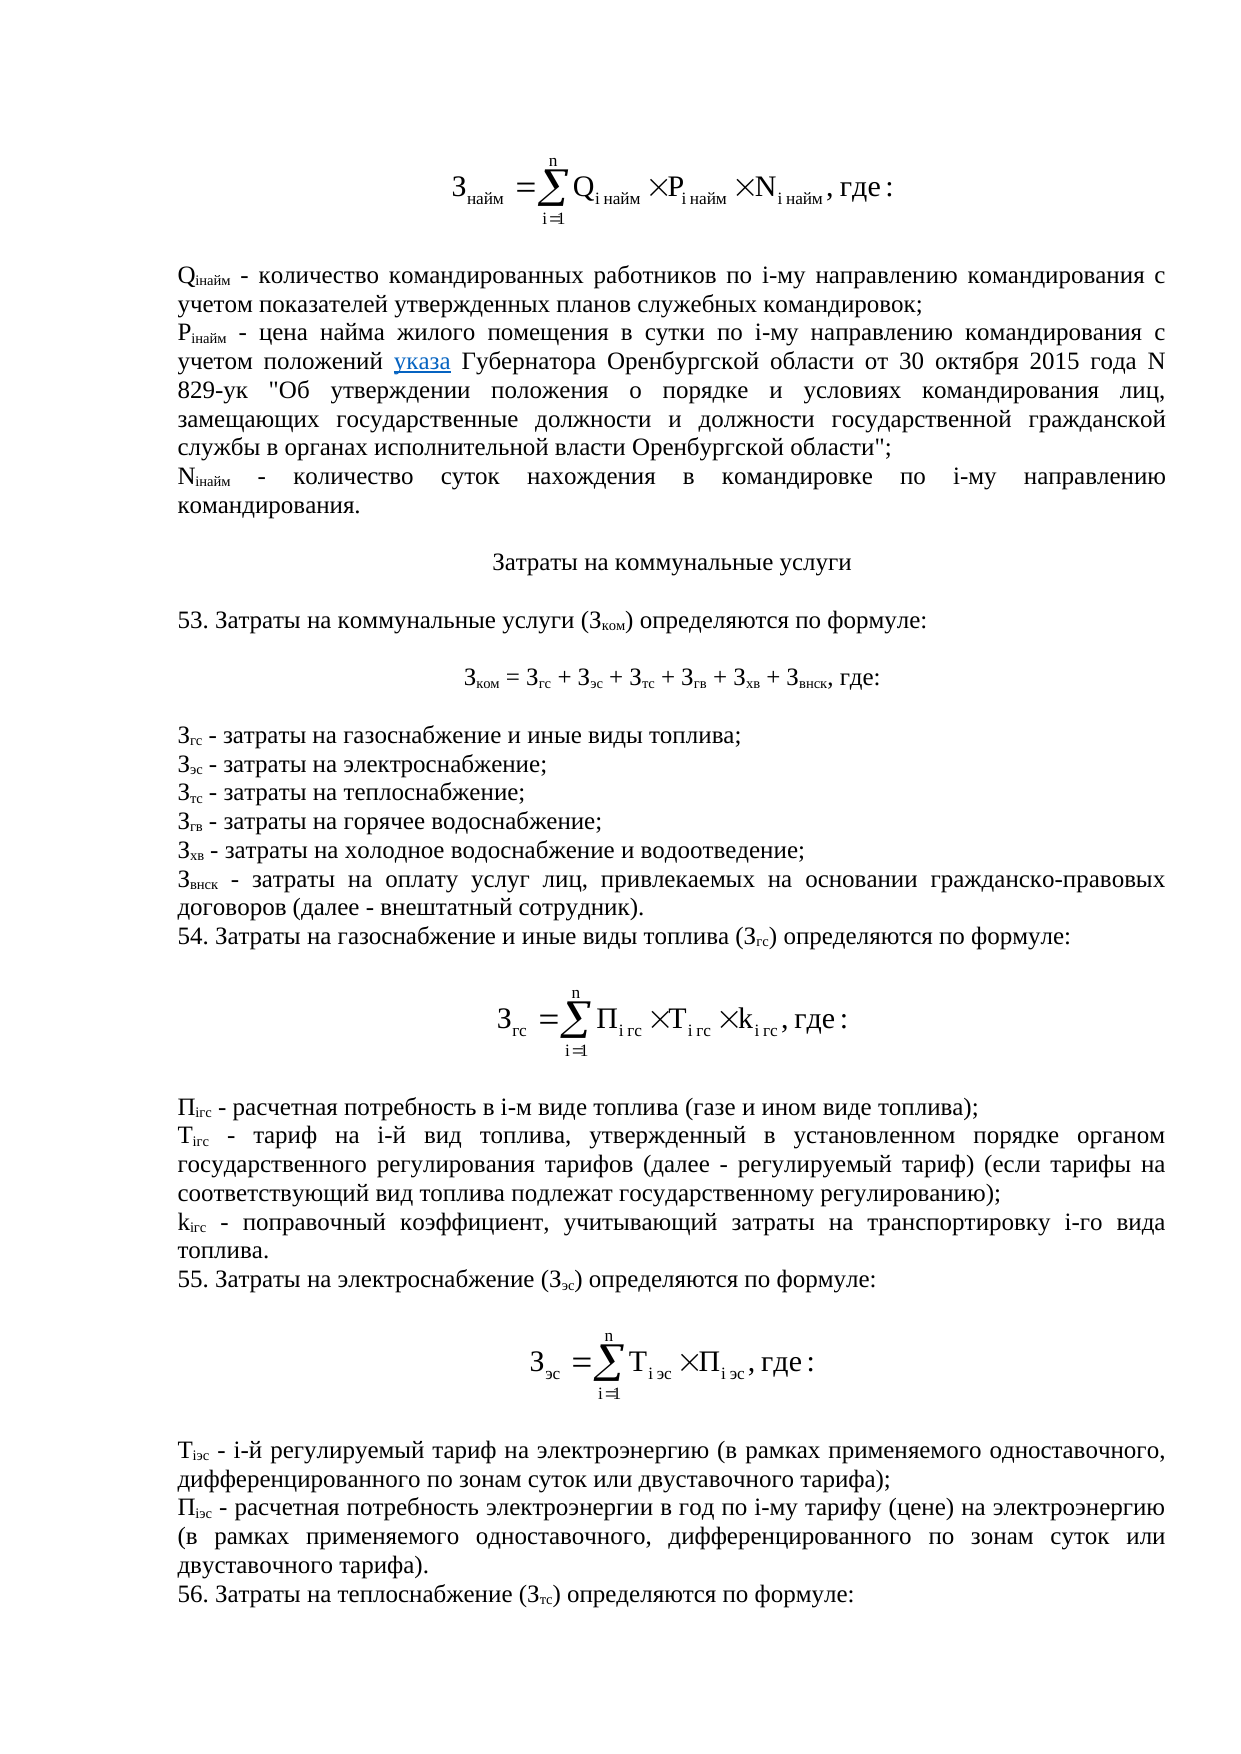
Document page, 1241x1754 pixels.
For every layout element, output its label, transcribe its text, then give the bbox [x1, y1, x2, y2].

text Зхв - затраты на холодное водоснабжение и водоотведение; [177, 835, 1167, 864]
text 54. Затраты на газоснабжение и иные виды топлива (Згс) определяются по формуле: [177, 921, 1167, 950]
text Тiгс - тариф на i-й вид топлива, утвержденный в установленном порядке органом государственного регулирования тарифов (далее - регулируемый тариф) (если тарифы на соответствующий вид топлива подлежат государственному регулированию); [177, 1121, 1167, 1207]
text Згв - затраты на горячее водоснабжение; [177, 806, 1167, 835]
text 56. Затраты на теплоснабжение (Зтс) определяются по формуле: [177, 1579, 1167, 1607]
text 53. Затраты на коммунальные услуги (Зком) определяются по формуле: [177, 605, 1167, 634]
text Niнайм - количество суток нахождения в командировке по i-му направлению командирования. [177, 461, 1167, 519]
text Piнайм - цена найма жилого помещения в сутки по i-му направлению командирования с учетом положений указа Губернатора Оренбургской области от 30 октября 2015 года N 829-ук "Об утверждении положения о порядке и условиях командирования лиц, замещающих государственные должности и должности государственной гражданской службы в органах исполнительной власти Оренбургской области"; [177, 317, 1167, 461]
text Пiгс - расчетная потребность в i-м виде топлива (газе и ином виде топлива); [177, 1092, 1167, 1121]
text Затраты на коммунальные услуги [177, 547, 1167, 576]
text 55. Затраты на электроснабжение (Зэс) определяются по формуле: [177, 1264, 1167, 1293]
text kiгс - поправочный коэффициент, учитывающий затраты на транспортировку i-го вида топлива. [177, 1207, 1167, 1264]
text Тiэс - i-й регулируемый тариф на электроэнергию (в рамках применяемого одноставочного, дифференцированного по зонам суток или двуставочного тарифа); [177, 1435, 1167, 1492]
text Qiнайм - количество командированных работников по i-му направлению командирования с учетом показателей утвержденных планов служебных командировок; [177, 260, 1167, 317]
text Зтс - затраты на теплоснабжение; [177, 777, 1167, 806]
text Звнск - затраты на оплату услуг лиц, привлекаемых на основании гражданско-правовых договоров (далее - внештатный сотрудник). [177, 864, 1167, 921]
text Пiэс - расчетная потребность электроэнергии в год по i-му тарифу (цене) на электроэнергию (в рамках применяемого одноставочного, дифференцированного по зонам суток или двуставочного тарифа). [177, 1492, 1167, 1579]
text Згс - затраты на газоснабжение и иные виды топлива; [177, 720, 1167, 749]
text Зком = Згс + Зэс + Зтс + Згв + Зхв + Звнск, где: [177, 662, 1167, 691]
text Зэс - затраты на электроснабжение; [177, 749, 1167, 777]
